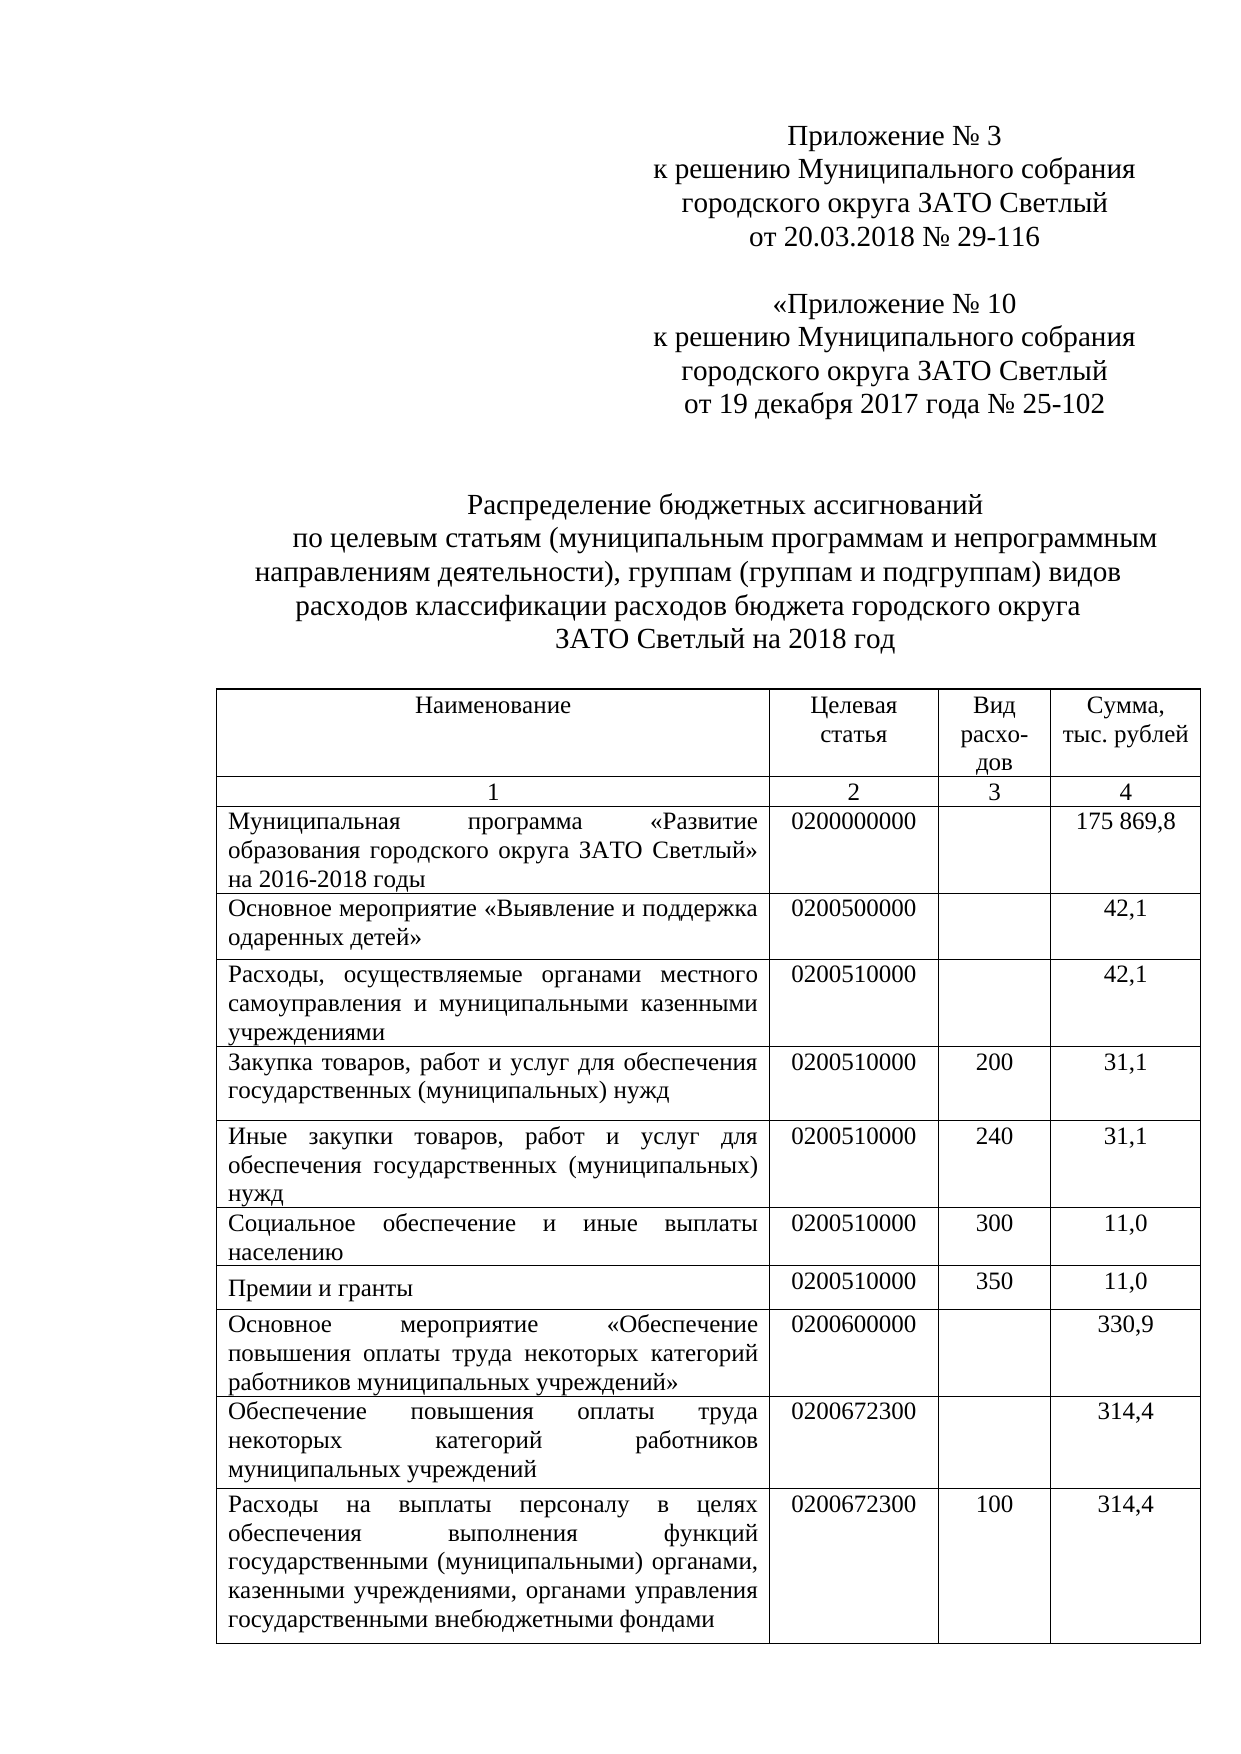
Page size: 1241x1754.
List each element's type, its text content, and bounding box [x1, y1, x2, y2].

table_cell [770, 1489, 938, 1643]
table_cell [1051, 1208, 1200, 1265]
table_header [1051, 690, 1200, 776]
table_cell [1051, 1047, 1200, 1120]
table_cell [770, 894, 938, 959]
text к решению Муниципального собрания городского округа ЗАТО Светлый [619, 152, 1169, 219]
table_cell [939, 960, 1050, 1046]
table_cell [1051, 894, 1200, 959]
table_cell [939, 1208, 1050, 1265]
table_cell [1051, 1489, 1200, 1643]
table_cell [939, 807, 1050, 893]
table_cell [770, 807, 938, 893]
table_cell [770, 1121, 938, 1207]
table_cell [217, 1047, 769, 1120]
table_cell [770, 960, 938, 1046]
text Распределение бюджетных ассигнований [207, 487, 1169, 521]
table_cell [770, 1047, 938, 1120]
text Приложение № 3 [619, 118, 1169, 152]
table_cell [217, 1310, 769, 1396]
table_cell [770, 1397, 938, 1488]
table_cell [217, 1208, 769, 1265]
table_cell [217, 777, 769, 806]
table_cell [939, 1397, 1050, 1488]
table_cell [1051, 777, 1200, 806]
text к решению Муниципального собрания [619, 319, 1169, 353]
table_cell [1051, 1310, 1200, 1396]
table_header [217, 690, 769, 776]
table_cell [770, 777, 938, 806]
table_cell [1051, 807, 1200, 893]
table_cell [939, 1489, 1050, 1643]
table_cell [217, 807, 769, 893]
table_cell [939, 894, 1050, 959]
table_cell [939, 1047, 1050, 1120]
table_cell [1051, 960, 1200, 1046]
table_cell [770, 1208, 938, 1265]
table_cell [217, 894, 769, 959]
text по целевым статьям (муниципальным программам и непрограммным направлениям деятельности), группам (группам и подгруппам) видов расходов классификации расходов бюджета городского округа [207, 521, 1169, 621]
text городского округа ЗАТО Светлый [619, 353, 1169, 386]
text от 19 декабря 2017 года № 25-102 [619, 386, 1169, 420]
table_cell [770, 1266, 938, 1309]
text от 20.03.2018 № 29-116 [619, 219, 1169, 252]
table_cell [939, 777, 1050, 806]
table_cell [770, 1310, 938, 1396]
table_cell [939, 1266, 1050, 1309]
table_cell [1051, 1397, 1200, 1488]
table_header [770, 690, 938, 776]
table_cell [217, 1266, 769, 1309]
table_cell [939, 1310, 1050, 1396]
text ЗАТО Светлый на 2018 год [207, 621, 1169, 655]
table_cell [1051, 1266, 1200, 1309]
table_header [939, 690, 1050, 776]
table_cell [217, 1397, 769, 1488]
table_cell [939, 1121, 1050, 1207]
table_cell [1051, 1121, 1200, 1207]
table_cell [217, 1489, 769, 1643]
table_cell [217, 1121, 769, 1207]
text «Приложение № 10 [619, 286, 1169, 319]
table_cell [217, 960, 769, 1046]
